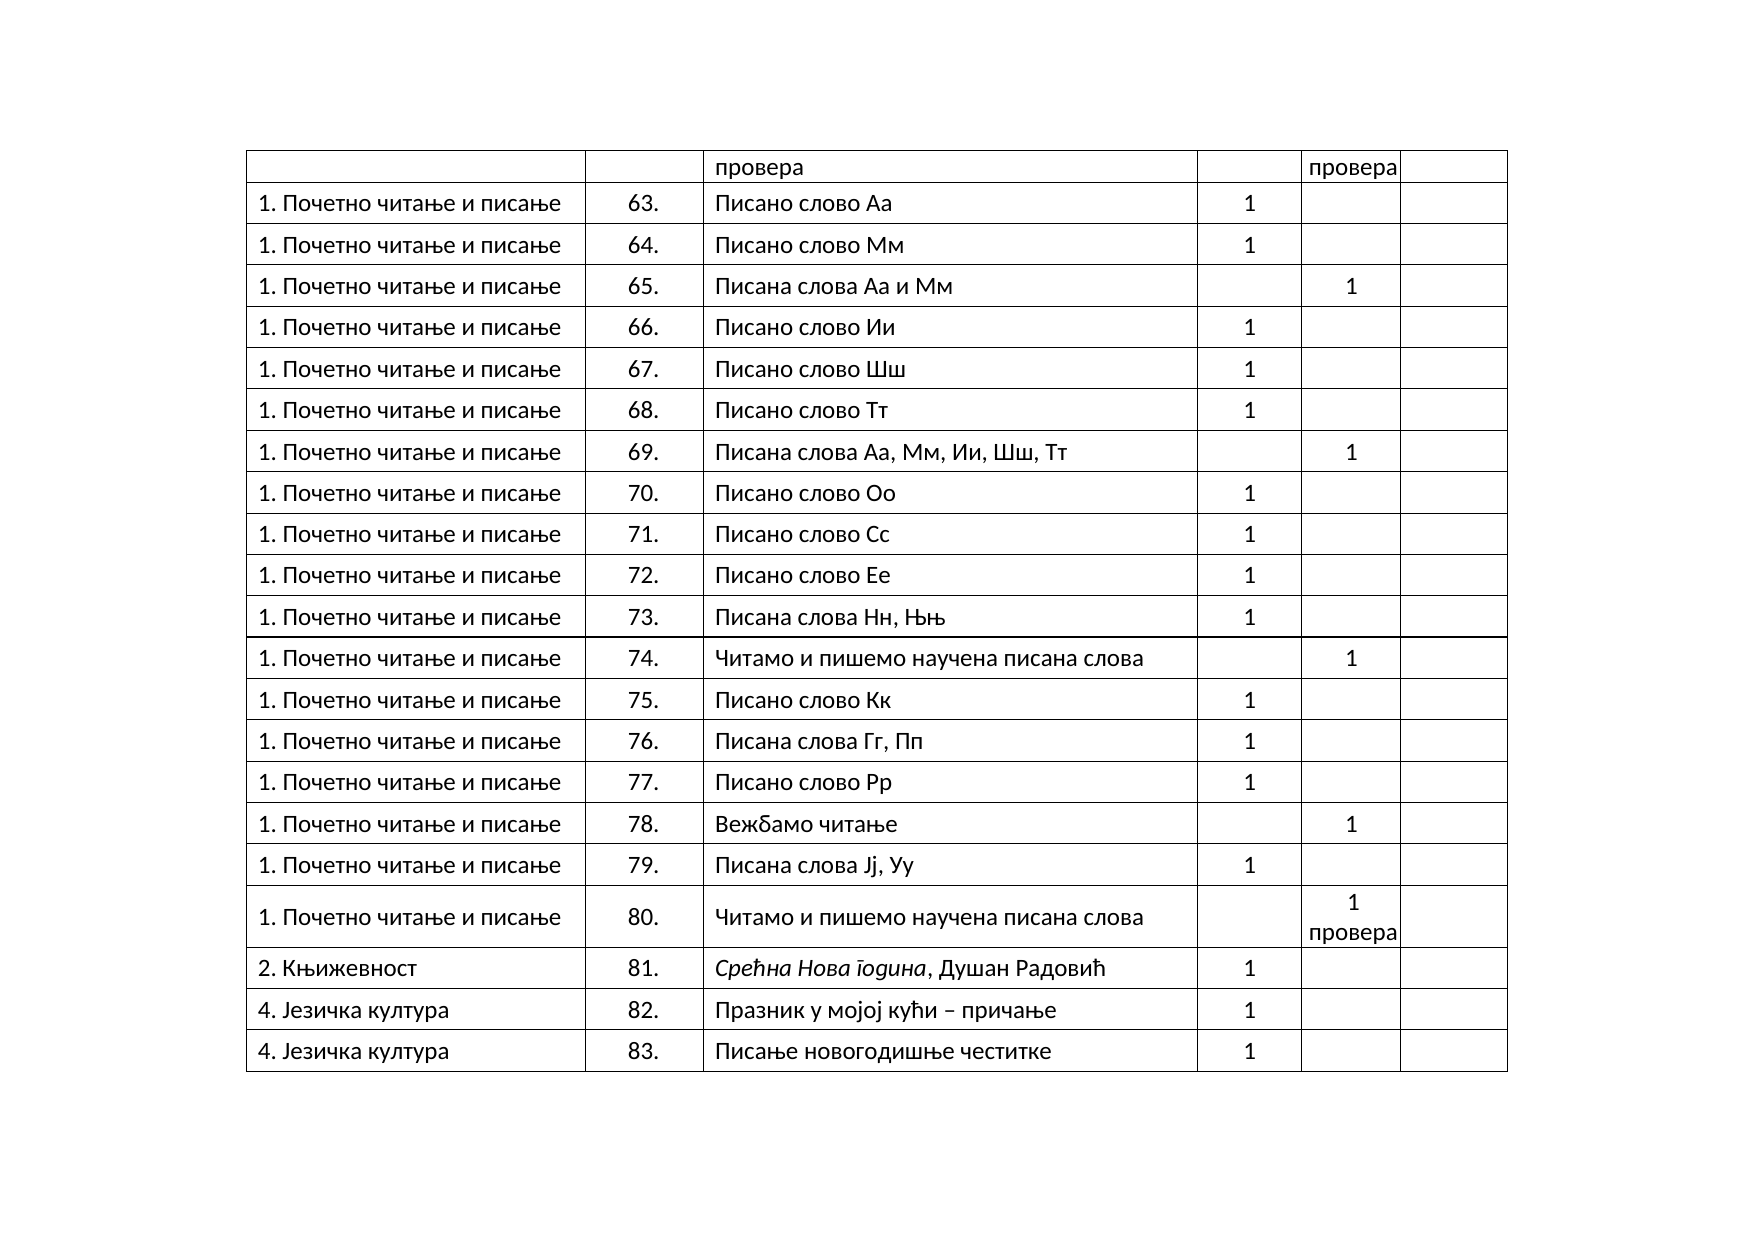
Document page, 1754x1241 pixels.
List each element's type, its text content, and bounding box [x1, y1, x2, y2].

table_cell Писано слово Аа [704, 183, 1197, 223]
table_cell [1401, 886, 1507, 947]
table_cell [1302, 679, 1400, 719]
table_cell [1302, 762, 1400, 802]
table_cell [586, 151, 703, 182]
table_cell [1401, 720, 1507, 761]
table_cell [586, 555, 703, 595]
table_cell Читамо и пишемо научена писана слова [704, 638, 1197, 678]
table_cell 1. Почетно читање и писање [247, 389, 585, 430]
table_cell 1. Почетно читање и писање [247, 265, 585, 306]
table_cell Писано слово Ее [704, 555, 1197, 595]
table_cell 1 [1302, 265, 1400, 306]
table_cell 4. Језичка култура [247, 1030, 585, 1071]
table_cell [1401, 638, 1507, 678]
table_cell 1. Почетно читање и писање [247, 886, 585, 947]
table_cell 1 [1198, 762, 1301, 802]
table_cell [1401, 514, 1507, 554]
table_cell [1302, 989, 1400, 1029]
table_cell 1 [1198, 348, 1301, 388]
table_cell 4. Језичка култура [247, 989, 585, 1029]
table_cell [1401, 679, 1507, 719]
table_cell Писано слово Ии [704, 307, 1197, 347]
table_cell 1 [1198, 1030, 1301, 1071]
table_cell Писана слова Јј, Уу [704, 844, 1197, 884]
table_cell Писана слова Аа и Мм [704, 265, 1197, 306]
table_cell [1401, 762, 1507, 802]
table_cell [1302, 555, 1400, 595]
table_cell [1198, 431, 1301, 471]
table_cell [1401, 803, 1507, 843]
table_cell 1 [1302, 638, 1400, 678]
table_cell [1302, 224, 1400, 264]
table_cell 1 [1302, 431, 1400, 471]
table_cell [586, 431, 703, 471]
table_cell Писање новогодишње честитке [704, 1030, 1197, 1071]
table_cell Писана слова Аа, Мм, Ии, Шш, Тт [704, 431, 1197, 471]
table_cell [586, 762, 703, 802]
table_cell 1 [1198, 989, 1301, 1029]
table_cell 1 [1198, 679, 1301, 719]
table_cell [1302, 844, 1400, 884]
table_cell [1198, 886, 1301, 947]
table_cell [1302, 307, 1400, 347]
table_cell [586, 844, 703, 884]
table_cell [586, 183, 703, 223]
table_cell [586, 389, 703, 430]
table_cell [586, 948, 703, 988]
table_cell 1 [1198, 224, 1301, 264]
table_cell Писано слово Тт [704, 389, 1197, 430]
table_cell 1. Почетно читање и писање [247, 183, 585, 223]
table_cell 1 [1198, 307, 1301, 347]
table_cell [1302, 389, 1400, 430]
table_cell 1 провера [1302, 151, 1400, 182]
table_cell [1401, 472, 1507, 512]
table_cell 1. Почетно читање и писање [247, 638, 585, 678]
table_cell Писана слова Гг, Пп [704, 720, 1197, 761]
table_cell [1302, 948, 1400, 988]
table_cell Празник у мојој кући – причање [704, 989, 1197, 1029]
table_cell [1401, 151, 1507, 182]
table_cell [1302, 596, 1400, 636]
table_cell [1302, 720, 1400, 761]
table_cell 1 [1198, 596, 1301, 636]
table_cell 1 [1198, 389, 1301, 430]
table_cell [586, 803, 703, 843]
table_cell 1. Почетно читање и писање [247, 224, 585, 264]
table_cell 1. Почетно читање и писање [247, 679, 585, 719]
table_cell [1401, 596, 1507, 636]
table_cell 1 [1302, 803, 1400, 843]
table_cell 1. Почетно читање и писање [247, 514, 585, 554]
table_cell [1401, 948, 1507, 988]
table_cell [586, 638, 703, 678]
table_cell 1. Почетно читање и писање [247, 803, 585, 843]
table_cell 1. Почетно читање и писање [247, 431, 585, 471]
table_cell [586, 886, 703, 947]
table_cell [247, 151, 585, 182]
table_cell [586, 514, 703, 554]
table_cell 1. Почетно читање и писање [247, 844, 585, 884]
table_cell [1198, 803, 1301, 843]
table_cell [586, 472, 703, 512]
table_cell [586, 348, 703, 388]
table_cell 1. Почетно читање и писање [247, 596, 585, 636]
table_cell [1302, 1030, 1400, 1071]
table_cell 1. Почетно читање и писање [247, 762, 585, 802]
table_cell [586, 596, 703, 636]
table_cell 1 [1198, 844, 1301, 884]
table_cell [1401, 389, 1507, 430]
table_cell [586, 265, 703, 306]
table_cell Срећна Нова година, Душан Радовић [704, 948, 1197, 988]
table_cell [1302, 472, 1400, 512]
table_cell 1 [1198, 183, 1301, 223]
table_cell 1. Почетно читање и писање [247, 348, 585, 388]
table_cell Вежбамо читање [704, 803, 1197, 843]
table_cell [1401, 555, 1507, 595]
table_cell [1401, 844, 1507, 884]
table_cell 1. Почетно читање и писање [247, 472, 585, 512]
table_cell 1 [1198, 948, 1301, 988]
table_cell [1302, 514, 1400, 554]
table_cell 2. Књижевност [247, 948, 585, 988]
table_cell [586, 989, 703, 1029]
table_cell 1 [1198, 720, 1301, 761]
table_cell Писано слово Рр [704, 762, 1197, 802]
table_cell [586, 679, 703, 719]
table_cell [1198, 638, 1301, 678]
table_cell [1401, 307, 1507, 347]
table_cell Писано слово Оо [704, 472, 1197, 512]
table_cell 1 [1198, 555, 1301, 595]
table_cell [1401, 224, 1507, 264]
table_cell [1401, 348, 1507, 388]
table_cell [1401, 1030, 1507, 1071]
table_cell [586, 307, 703, 347]
table_cell Писано слово Шш [704, 348, 1197, 388]
table_cell [1198, 265, 1301, 306]
table_cell [1401, 431, 1507, 471]
table_cell [1198, 151, 1301, 182]
table_cell Читамо и пишемо научена писана слова [704, 886, 1197, 947]
table_cell [586, 720, 703, 761]
table_cell [586, 224, 703, 264]
table_cell Писано слово Сс [704, 514, 1197, 554]
table_cell Писана слова Нн, Њњ [704, 596, 1197, 636]
table_cell [1401, 183, 1507, 223]
table_cell 1. Почетно читање и писање [247, 307, 585, 347]
table_cell 1. Почетно читање и писање [247, 555, 585, 595]
table_cell 1 провера [1302, 886, 1400, 947]
table_cell [586, 1030, 703, 1071]
table_cell [1401, 989, 1507, 1029]
table_cell Писано слово Мм [704, 224, 1197, 264]
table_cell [704, 151, 1197, 182]
table_cell [1302, 183, 1400, 223]
table_cell Писано слово Кк [704, 679, 1197, 719]
table_cell [1302, 348, 1400, 388]
table_cell 1 [1198, 472, 1301, 512]
table_cell 1 [1198, 514, 1301, 554]
table_cell 1. Почетно читање и писање [247, 720, 585, 761]
table_cell [1401, 265, 1507, 306]
